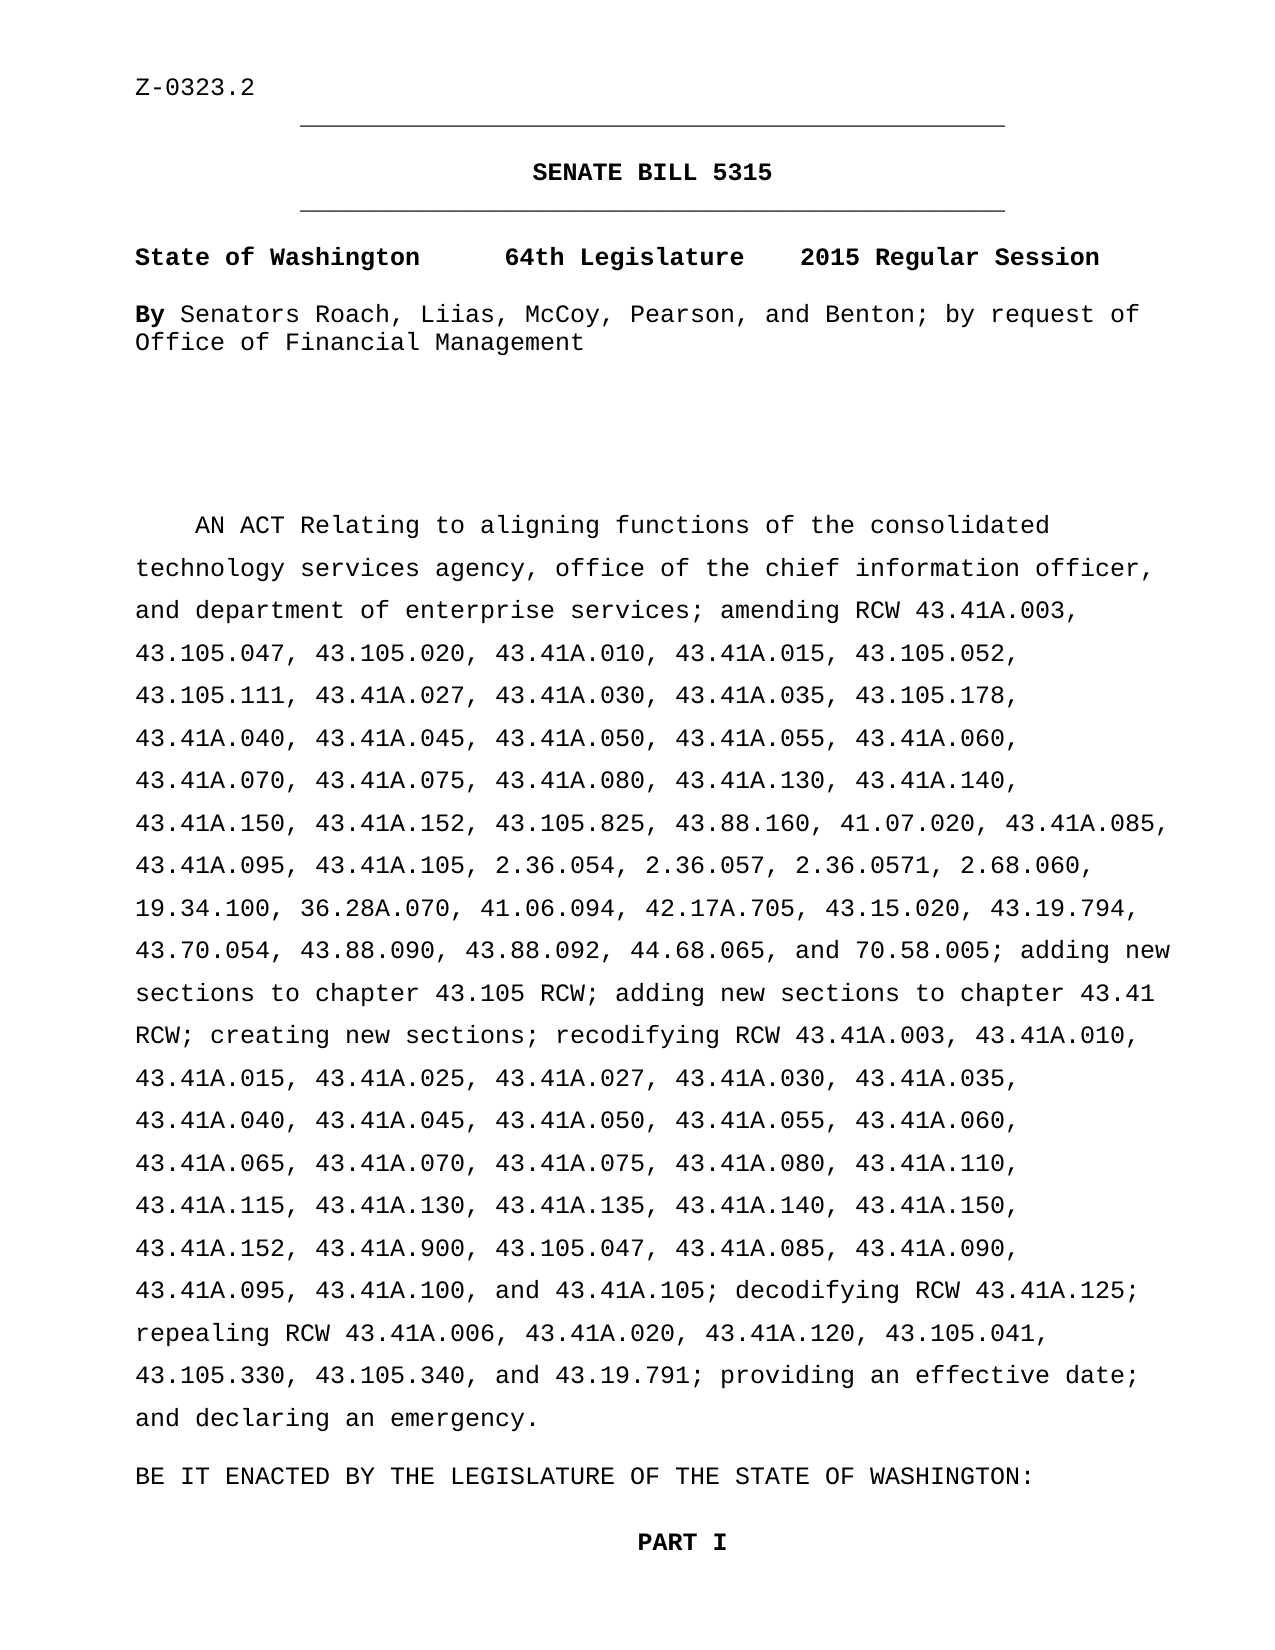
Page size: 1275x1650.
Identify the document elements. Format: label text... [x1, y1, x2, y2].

text PART I [135, 1517, 1170, 1559]
text BE IT ENACTED BY THE LEGISLATURE OF THE STATE OF WASHINGTON: [135, 1463, 1170, 1492]
text By Senators Roach, Liias, McCoy, Pearson, and Benton; by request of Office of Financial Management [135, 302, 1170, 358]
text AN ACT Relating to aligning functions of the consolidated technology services agency, office of the chief information officer, and department of enterprise services; amending RCW 43.41A.003, 43.105.047, 43.105.020, 43.41A.010, 43.41A.015, 43.105.052, 43.105.111, 43.41A.027, 43.41A.030, 43.41A.035, 43.105.178, 43.41A.040, 43.41A.045, 43.41A.050, 43.41A.055, 43.41A.060, 43.41A.070, 43.41A.075, 43.41A.080, 43.41A.130, 43.41A.140, 43.41A.150, 43.41A.152, 43.105.825, 43.88.160, 41.07.020, 43.41A.085, 43.41A.095, 43.41A.105, 2.36.054, 2.36.057, 2.36.0571, 2.68.060, 19.34.100, 36.28A.070, 41.06.094, 42.17A.705, 43.15.020, 43.19.794, 43.70.054, 43.88.090, 43.88.092, 44.68.065, and 70.58.005; adding new sections to chapter 43.105 RCW; adding new sections to chapter 43.41 RCW; creating new sections; recodifying RCW 43.41A.003, 43.41A.010, 43.41A.015, 43.41A.025, 43.41A.027, 43.41A.030, 43.41A.035, 43.41A.040, 43.41A.045, 43.41A.050, 43.41A.055, 43.41A.060, 43.41A.065, 43.41A.070, 43.41A.075, 43.41A.080, 43.41A.110, 43.41A.115, 43.41A.130, 43.41A.135, 43.41A.140, 43.41A.150, 43.41A.152, 43.41A.900, 43.105.047, 43.41A.085, 43.41A.090, 43.41A.095, 43.41A.100, and 43.41A.105; decodifying RCW 43.41A.125; repealing RCW 43.41A.006, 43.41A.020, 43.41A.120, 43.105.041, 43.105.330, 43.105.340, and 43.19.791; providing an effective date; and declaring an emergency. [135, 500, 1170, 1435]
text SENATE BILL 5315 [135, 160, 1170, 188]
text _______________________________________________ [135, 188, 1170, 217]
text Z-0323.2 [135, 75, 1170, 103]
text State of Washington 64th Legislature 2015 Regular Session [135, 245, 1170, 273]
text _______________________________________________ [135, 103, 1170, 132]
